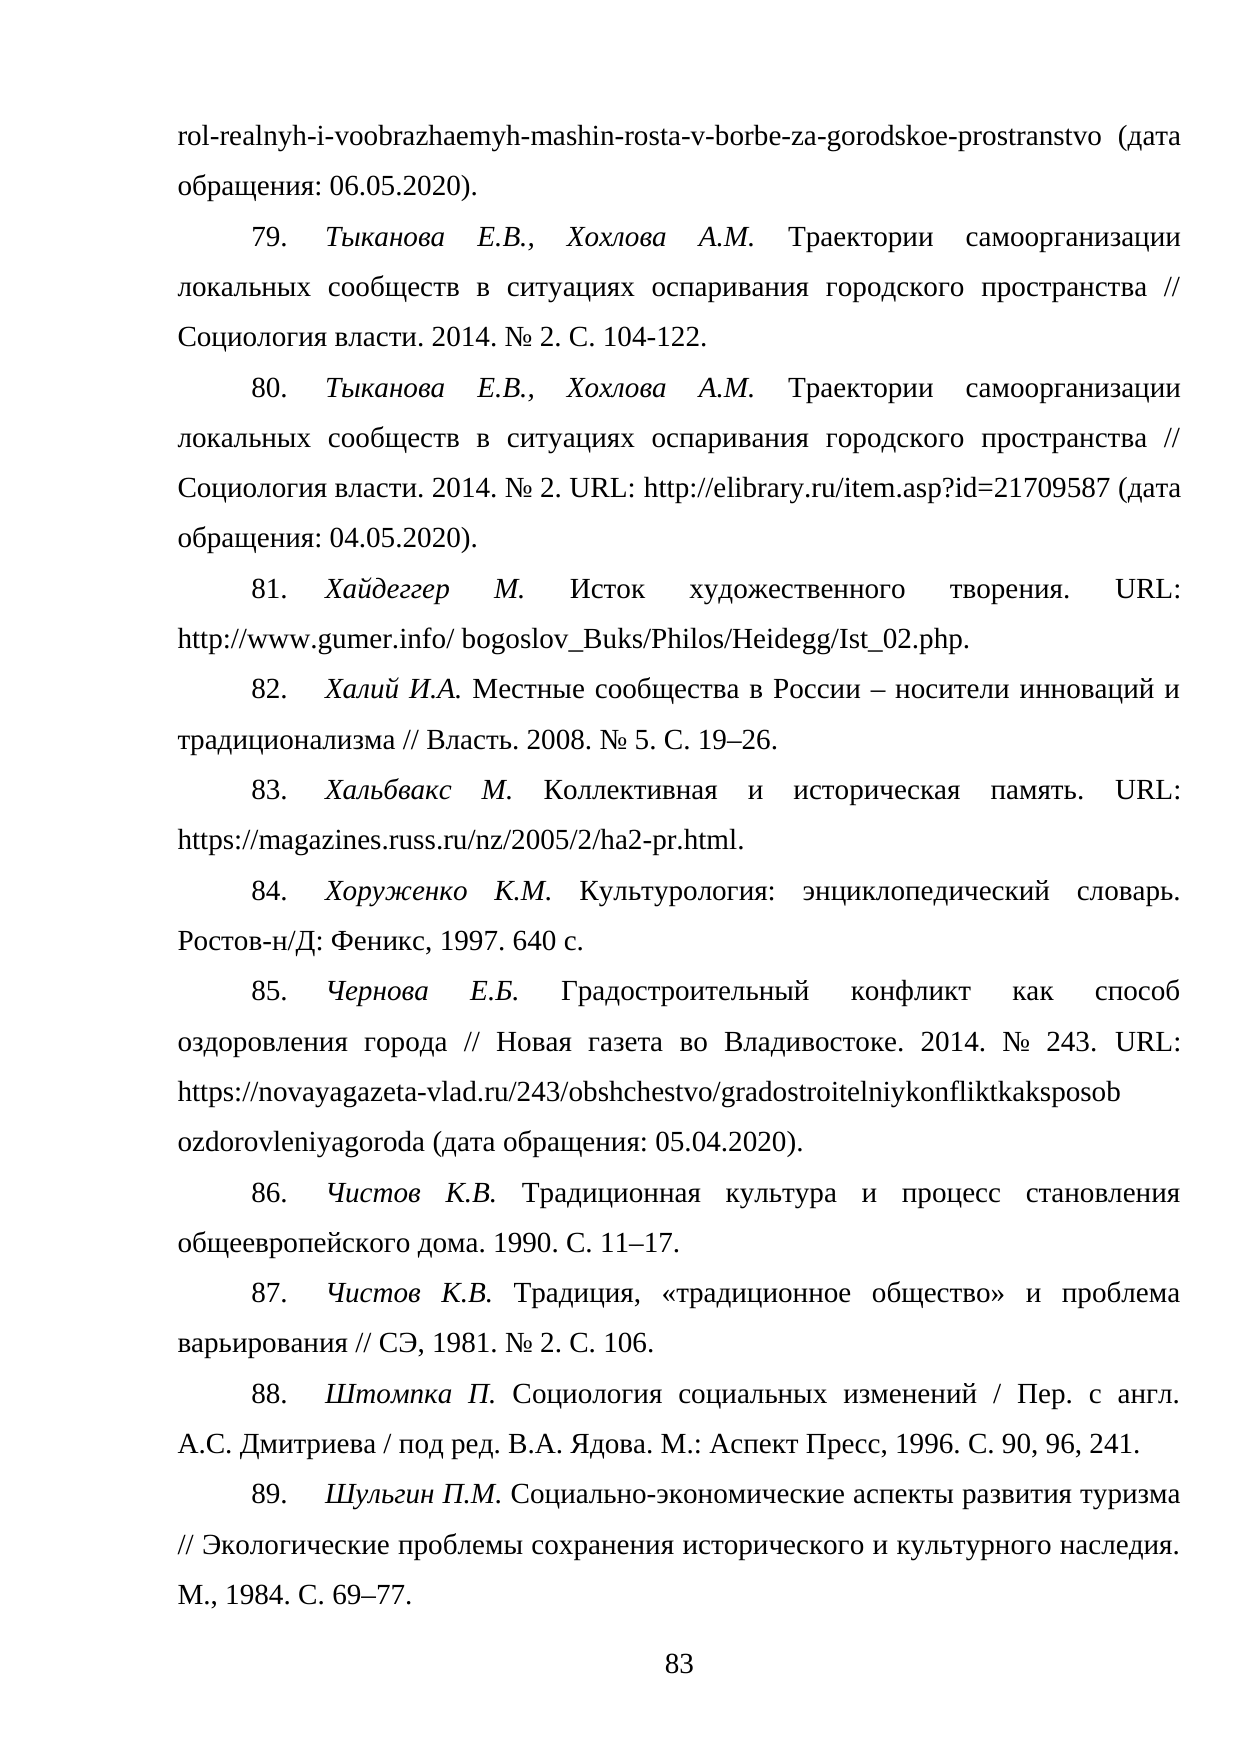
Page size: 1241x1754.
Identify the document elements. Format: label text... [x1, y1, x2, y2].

list Чернова Е.Б. Градостроительный конфликт как способ оздоровления города // Новая газета во Владивостоке. 2014. № 243. URL: https://novayagazeta-vlad.ru/243/obshchestvo/gradostroitelniykonfliktkaksposob ozdorovleniyagoroda (дата обращения: 05.04.2020). [177, 973, 1181, 1158]
list Чистов К.В. Традиция, «традиционное общество» и проблема варьирования // СЭ, 1981. № 2. С. 106. [177, 1275, 1181, 1359]
list Халий И.А. Местные сообщества в России – носители инноваций и традиционализма // Власть. 2008. № 5. С. 19–26. [177, 672, 1181, 755]
list Тыканова Е.В., Хохлова А.М. Траектории самоорганизации локальных сообществ в ситуациях оспаривания городского пространства // Социология власти. 2014. № 2. С. 104-122. [177, 219, 1181, 353]
list Хальбвакс М. Коллективная и историческая память. URL: https://magazines.russ.ru/nz/2005/2/ha2-pr.html. [177, 772, 1181, 856]
list Шульгин П.М. Социально-экономические аспекты развития туризма // Экологические проблемы сохранения исторического и культурного наследия. М., 1984. С. 69–77. [177, 1477, 1181, 1611]
list Тыканова Е.В., Хохлова А.М. Траектории самоорганизации локальных сообществ в ситуациях оспаривания городского пространства // Социология власти. 2014. № 2. URL: http://elibrary.ru/item.asp?id=21709587 (дата обращения: 04.05.2020). [177, 370, 1181, 554]
list Хайдеггер М. Исток художественного творения. URL: http://www.gumer.info/ bogoslov_Buks/Philos/Heidegg/Ist_02.php. [177, 571, 1181, 655]
list Хоруженко К.М. Культурология: энциклопедический словарь. Ростов-н/Д: Феникс, 1997. 640 с. [177, 873, 1181, 957]
list Штомпка П. Социология социальных изменений / Пер. с англ. А.С. Дмитриева / под ред. В.А. Ядова. M.: Аспект Пресс, 1996. С. 90, 96, 241. [177, 1376, 1181, 1460]
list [177, 118, 1181, 202]
list Чистов К.В. Традиционная культура и процесс становления общеевропейского дома. 1990. С. 11–17. [177, 1175, 1181, 1258]
